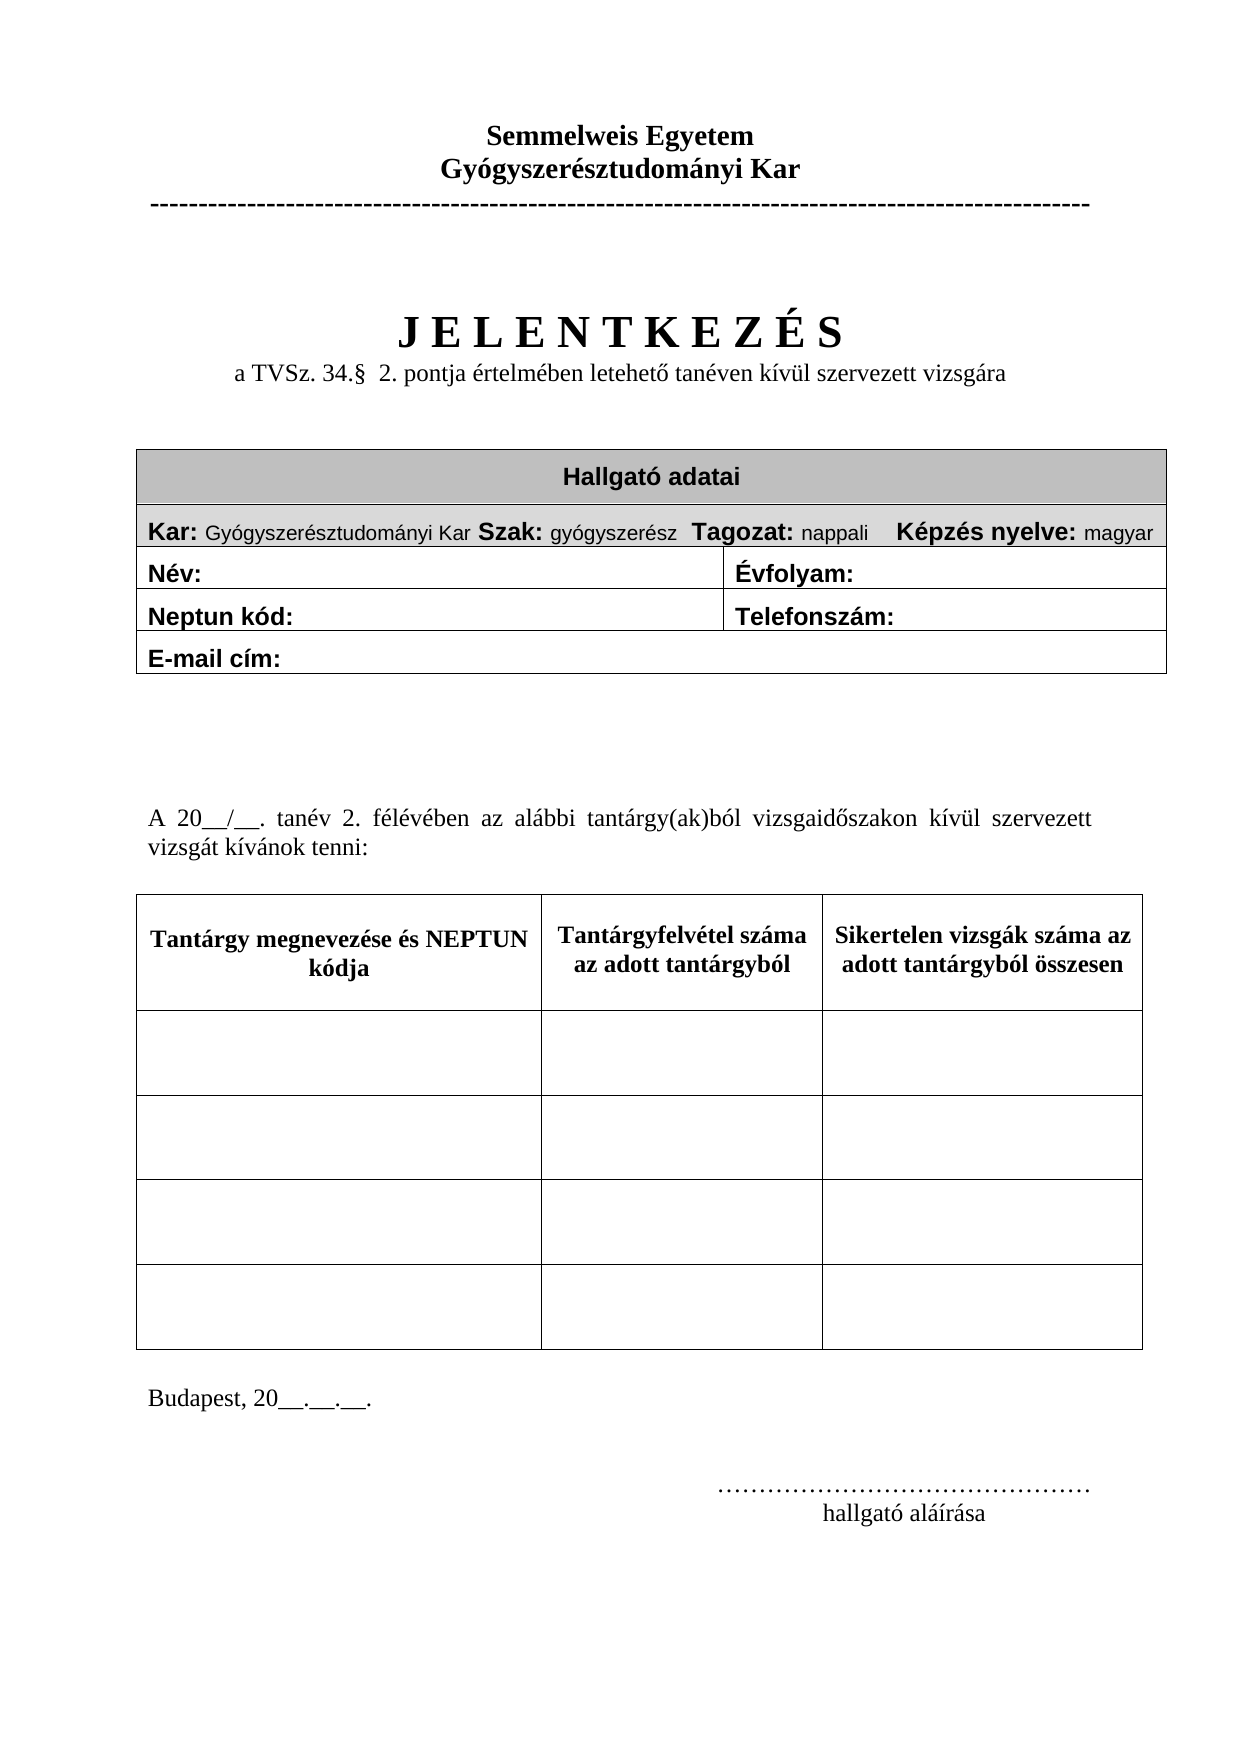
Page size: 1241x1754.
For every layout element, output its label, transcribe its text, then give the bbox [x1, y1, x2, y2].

text J E L E N T K E Z É S [148, 305, 1092, 358]
table_cell Telefonszám: [724, 589, 1166, 630]
table_cell [542, 1011, 822, 1095]
table_cell [137, 1096, 541, 1179]
table_cell [823, 1011, 1142, 1095]
table_cell [137, 1180, 541, 1264]
table_header Hallgató adatai [137, 450, 1166, 503]
table_cell E-mail cím: [137, 631, 1166, 673]
table_header Tantárgyfelvétel száma az adott tantárgyból [542, 895, 822, 1010]
table_cell [542, 1265, 822, 1348]
table_cell Kar: Gyógyszerésztudományi Kar Szak: gyógyszerész Tagozat: nappali Képzés nyelve: magyar [137, 505, 1166, 546]
table_cell [542, 1096, 822, 1179]
table_cell [542, 1180, 822, 1264]
text Gyógyszerésztudományi Kar [148, 152, 1092, 185]
table_cell Évfolyam: [724, 547, 1166, 588]
table_header Tantárgy megnevezése és NEPTUN kódja [137, 895, 541, 1010]
text ……………………………………… [148, 1469, 1092, 1498]
table_cell [823, 1180, 1142, 1264]
table_cell Neptun kód: [137, 589, 723, 630]
text Budapest, 20__.__.__. [148, 1383, 1092, 1412]
table_cell [823, 1096, 1142, 1179]
table_header Sikertelen vizsgák száma az adott tantárgyból összesen [823, 895, 1142, 1010]
text ------------------------------------------------------------------------------------------------- [148, 185, 1092, 219]
text A 20__/__. tanév 2. félévében az alábbi tantárgy(ak)ból vizsgaidőszakon kívül szervezett vizsgát kívánok tenni: [148, 803, 1092, 861]
table_cell Név: [137, 547, 723, 588]
text a TVSz. 34.§ 2. pontja értelmében letehető tanéven kívül szervezett vizsgára [148, 358, 1092, 386]
text hallgató aláírása [148, 1498, 1092, 1527]
text Semmelweis Egyetem [148, 118, 1092, 152]
table_cell [137, 1011, 541, 1095]
table_cell [823, 1265, 1142, 1348]
table_cell [137, 1265, 541, 1348]
